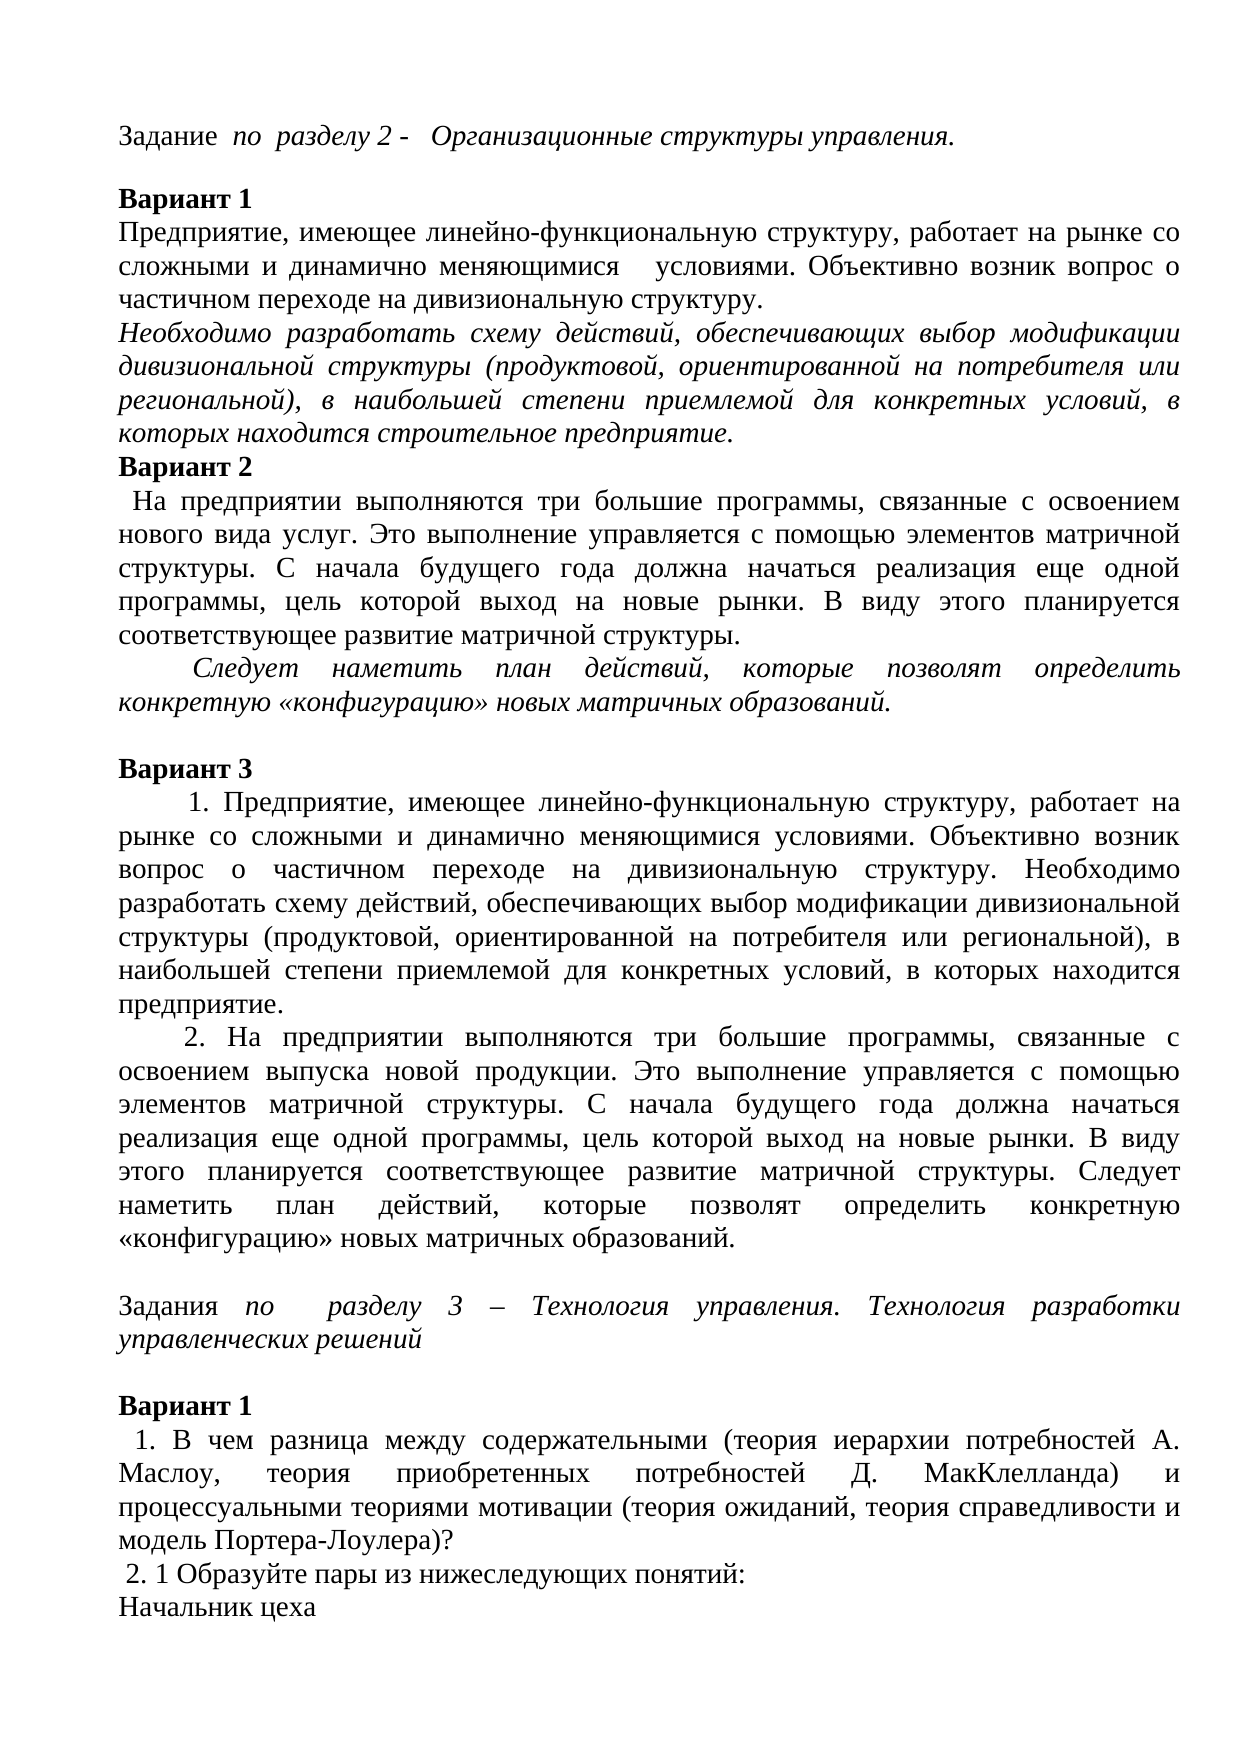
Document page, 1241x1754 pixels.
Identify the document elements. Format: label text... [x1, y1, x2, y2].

text Вариант 3 [118, 751, 1181, 784]
text Предприятие, имеющее линейно-функциональную структуру, работает на рынке со сложными и динамично меняющимися условиями. Объективно возник вопрос о частичном переходе на дивизиональную структуру. [118, 214, 1181, 315]
text Вариант 1 [118, 1388, 1181, 1422]
text Вариант 2 [118, 449, 1181, 483]
text На предприятии выполняются три большие программы, связанные с освоением нового вида услуг. Это выполнение управляется с помощью элементов матричной структуры. С начала будущего года должна начаться реализация еще одной программы, цель которой выход на новые рынки. В виду этого планируется соответствующее развитие матричной структуры. [118, 483, 1181, 650]
text 1. Предприятие, имеющее линейно-функциональную структуру, работает на рынке со сложными и динамично меняющимися условиями. Объективно возник вопрос о частичном переходе на дивизиональную структуру. Необходимо разработать схему действий, обеспечивающих выбор модификации дивизиональной структуры (продуктовой, ориентированной на потребителя или региональной), в наибольшей степени приемлемой для конкретных условий, в которых находится предприятие. [118, 784, 1181, 1019]
text Следует наметить план действий, которые позволят определить конкретную «конфигурацию» новых матричных образований. [118, 650, 1181, 717]
text Начальник цеха [118, 1589, 1181, 1623]
text Задание по разделу 2 - Организационные структуры управления. [118, 118, 1158, 152]
text 2. 1 Образуйте пары из нижеследующих понятий: [118, 1556, 1181, 1589]
text 1. В чем разница между содержательными (теория иерархии потребностей А. Маслоу, теория приобретенных потребностей Д. МакКлелланда) и процессуальными теориями мотивации (теория ожиданий, теория справедливости и модель Портера-Лоулера)? [118, 1422, 1181, 1556]
text Необходимо разработать схему действий, обеспечивающих выбор модификации дивизиональной структуры (продуктовой, ориентированной на потребителя или региональной), в наибольшей степени приемлемой для конкретных условий, в которых находится строительное предприятие. [118, 315, 1181, 449]
text Вариант 1 [118, 181, 1181, 214]
text Задания по разделу 3 – Технология управления. Технология разработки управленческих решений [118, 1288, 1181, 1355]
text 2. На предприятии выполняются три большие программы, связанные с освоением выпуска новой продукции. Это выполнение управляется с помощью элементов матричной структуры. С начала будущего года должна начаться реализация еще одной программы, цель которой выход на новые рынки. В виду этого планируется соответствующее развитие матричной структуры. Следует наметить план действий, которые позволят определить конкретную «конфигурацию» новых матричных образований. [118, 1019, 1181, 1254]
